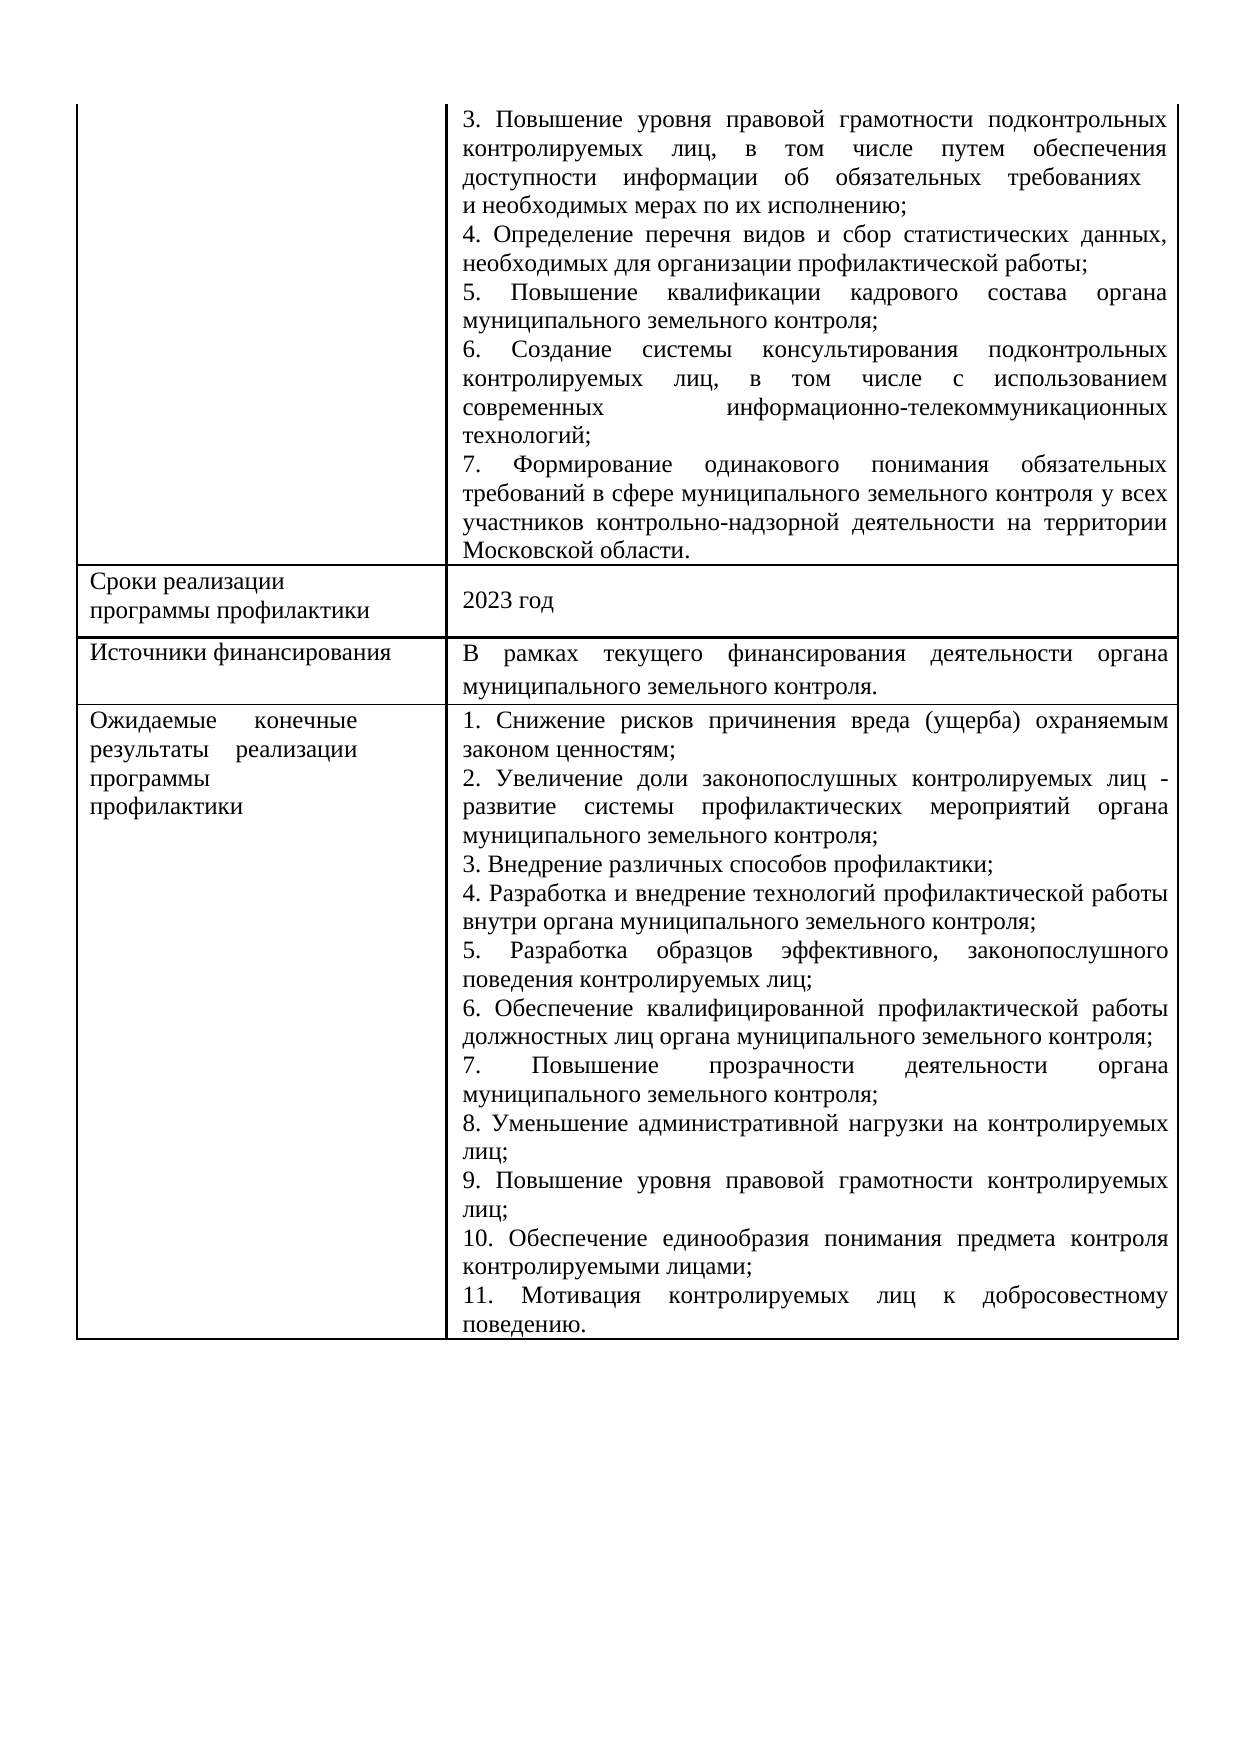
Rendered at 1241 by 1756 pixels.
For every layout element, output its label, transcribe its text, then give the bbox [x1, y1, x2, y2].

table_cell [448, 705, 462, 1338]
table_cell Ожидаемые конечные результаты реализации программы профилактики [78, 705, 445, 1338]
table_header [78, 104, 445, 564]
table_cell Источники финансирования [78, 639, 445, 704]
table_cell 2023 год [448, 566, 1177, 636]
table_header 3. Повышение уровня правовой грамотности подконтрольных контролируемых лиц, в том числе путем обеспечения доступности информации об обязательных требованиях и необходимых мерах по их исполнению; 4. Определение перечня видов и сбор статистических данных, необходимых для организации профилактической работы; 5. Повышение квалификации кадрового состава органа муниципального земельного контроля; 6. Создание системы консультирования подконтрольных контролируемых лиц, в том числе с использованием современных информационно-телекоммуникационных технологий; 7. Формирование одинакового понимания обязательных требований в сфере муниципального земельного контроля у всех участников контрольно-надзорной деятельности на территории Московской области. [448, 104, 1177, 564]
table_cell В рамках текущего финансирования деятельности органа муниципального земельного контроля. [448, 639, 1177, 704]
table_cell Сроки реализации программы профилактики [78, 566, 445, 636]
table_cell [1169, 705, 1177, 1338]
